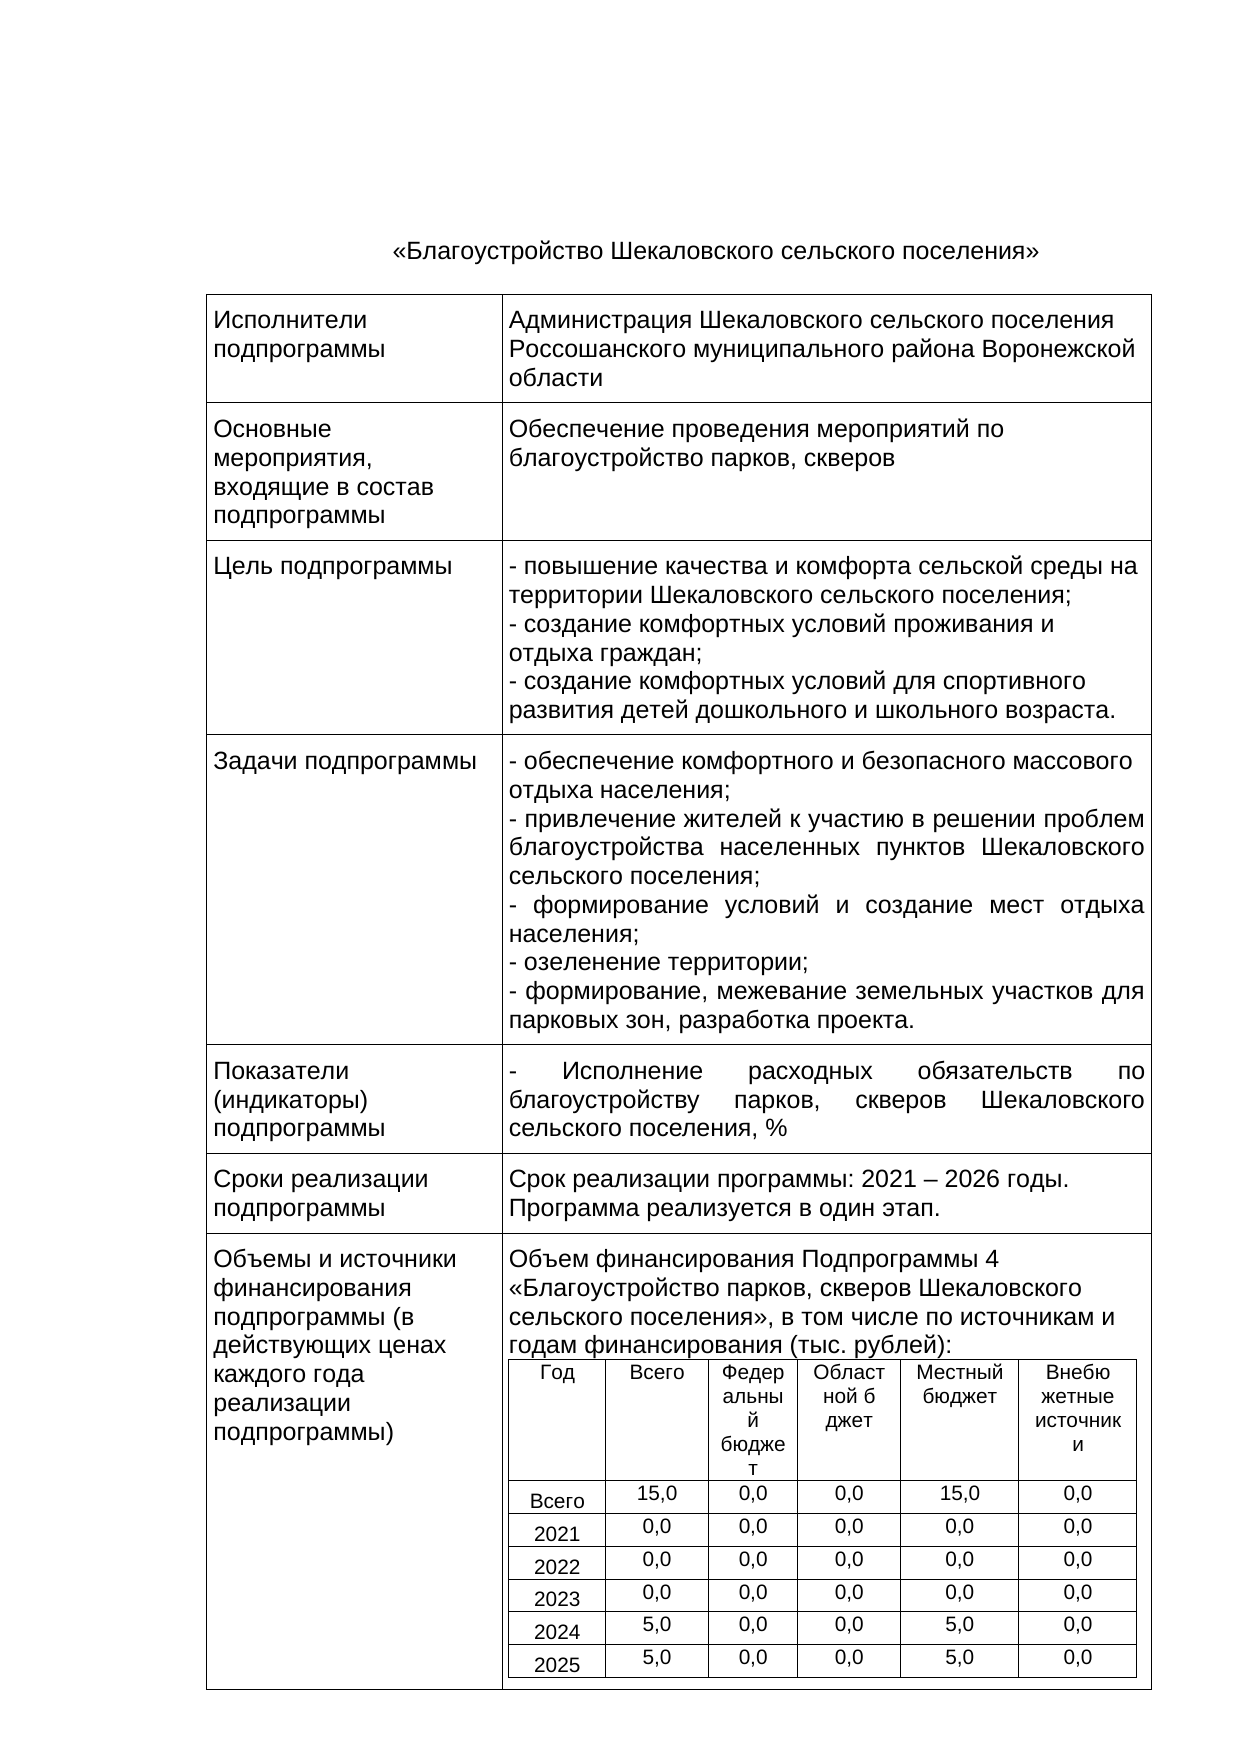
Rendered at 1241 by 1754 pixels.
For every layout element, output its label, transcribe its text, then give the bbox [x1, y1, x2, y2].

table_cell Показатели (индикаторы) подпрограммы [207, 1045, 502, 1153]
table_cell Задачи подпрограммы [207, 735, 502, 1044]
table_cell - повышение качества и комфорта сельской среды на территории Шекаловского сельского поселения; - создание комфортных условий проживания и отдыха граждан; - создание комфортных условий для спортивного развития детей дошкольного и школьного возраста. [503, 541, 1151, 734]
table_cell - обеспечение комфортного и безопасного массового отдыха населения; - привлечение жителей к участию в решении проблем благоустройства населенных пунктов Шекаловского сельского поселения; - формирование условий и создание мест отдыха населения; - озеленение территории; - формирование, межевание земельных участков для парковых зон, разработка проекта. [503, 735, 1151, 1044]
table_cell Обеспечение проведения мероприятий по благоустройство парков, скверов [503, 403, 1151, 539]
table_cell Сроки реализации подпрограммы [207, 1154, 502, 1232]
table_cell Цель подпрограммы [207, 541, 502, 734]
text «Благоустройство Шекаловского сельского поселения» [177, 236, 1181, 265]
table_cell Основные мероприятия, входящие в состав подпрограммы [207, 403, 502, 539]
table_header Исполнители подпрограммы [207, 295, 502, 402]
table_header Администрация Шекаловского сельского поселения Россошанского муниципального района Воронежской области [503, 295, 1151, 402]
table_cell - Исполнение расходных обязательств по благоустройству парков, скверов Шекаловского сельского поселения, % [503, 1045, 1151, 1153]
table_cell Срок реализации программы: 2021 – 2026 годы. Программа реализуется в один этап. [503, 1154, 1151, 1232]
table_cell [207, 1234, 502, 1688]
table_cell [503, 1234, 1151, 1688]
